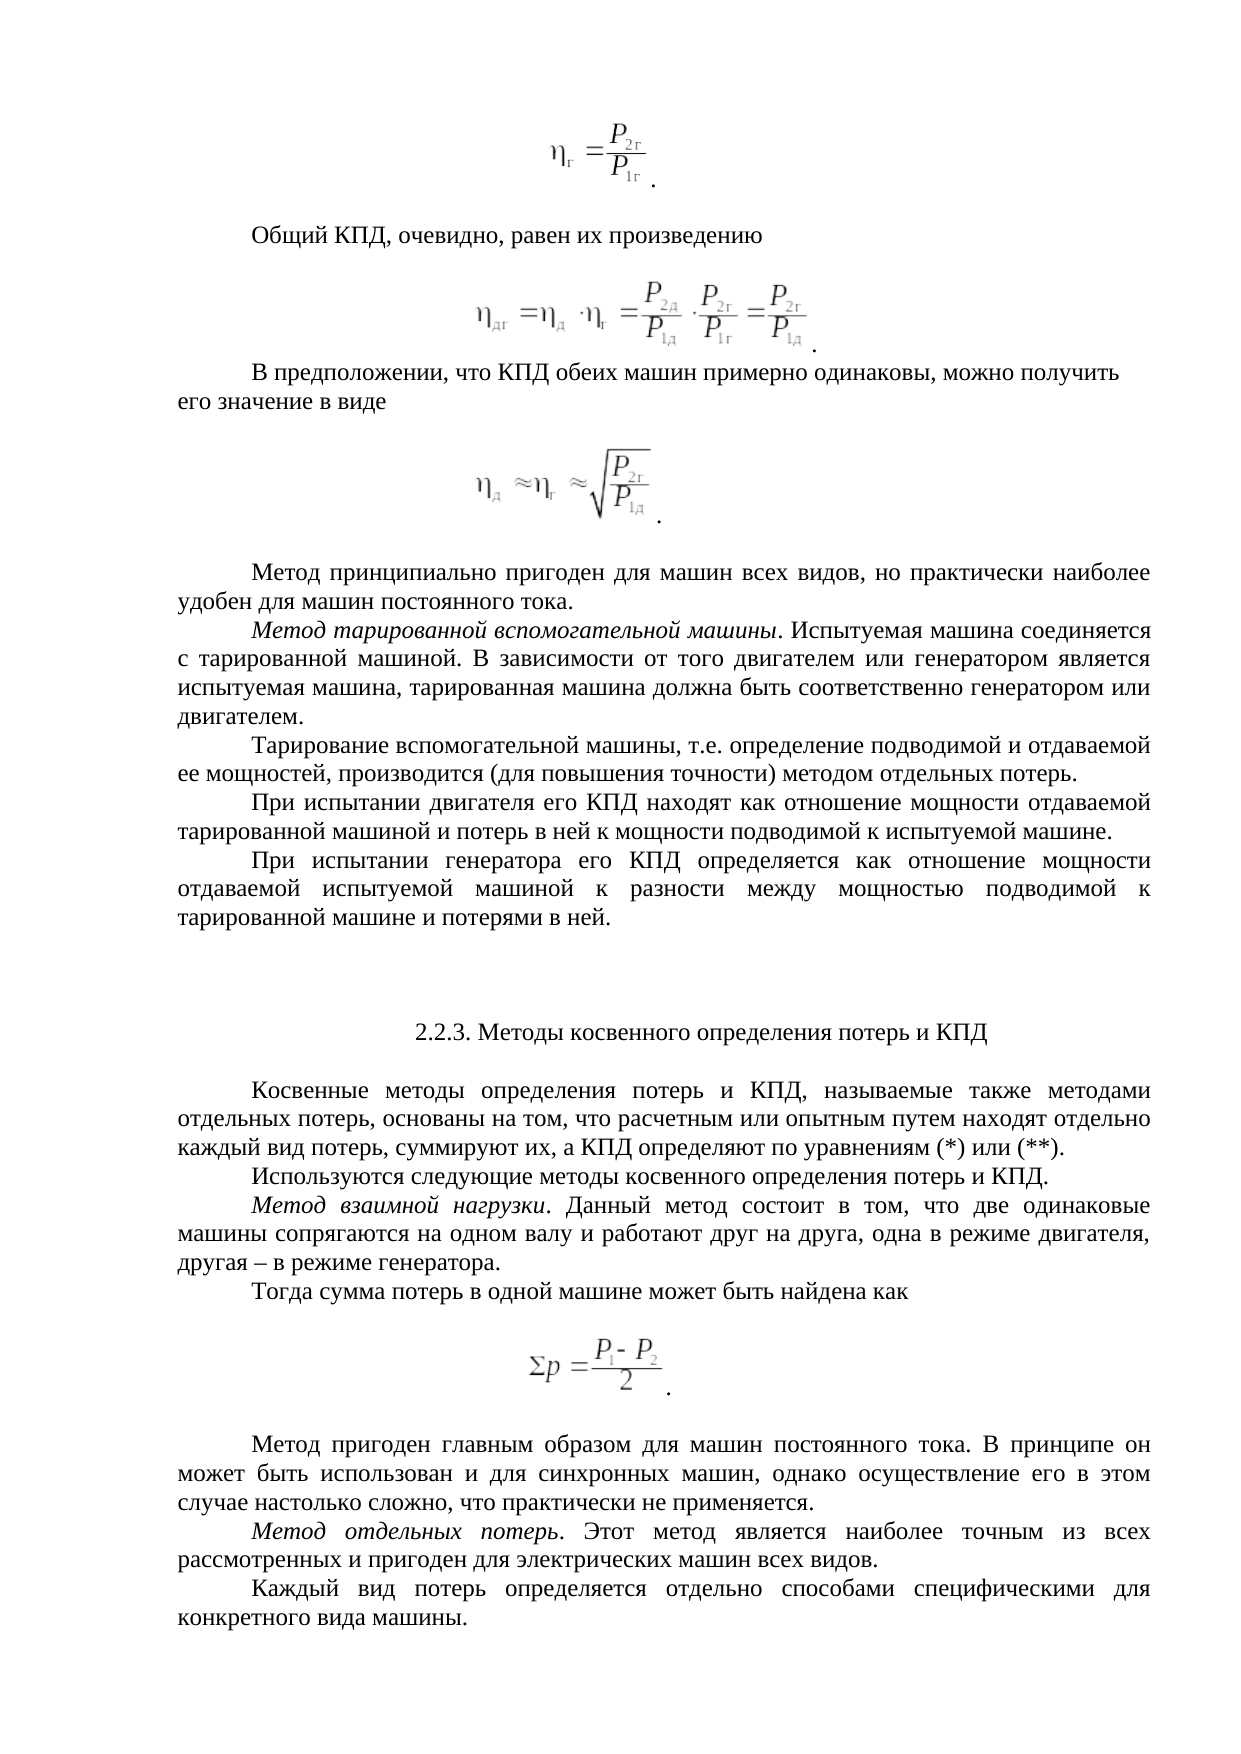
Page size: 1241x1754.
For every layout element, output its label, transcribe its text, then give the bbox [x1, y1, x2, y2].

text Тарирование вспомогательной машины, т.е. определение подводимой и отдаваемой ее мощностей, производится (для повышения точности) методом отдельных потерь. [177, 730, 1152, 787]
text Тогда сумма потерь в одной машине может быть найдена как [177, 1276, 1152, 1305]
text 2.2.3. Методы косвенного определения потерь и КПД [177, 1017, 1152, 1046]
text . [546, 118, 1152, 192]
text Метод принципиально пригоден для машин всех видов, но практически наиболее удобен для машин постоянного тока. [177, 557, 1152, 615]
text . [177, 444, 1152, 528]
text Используются следующие методы косвенного определения потерь и КПД. [177, 1161, 1152, 1190]
text Метод отдельных потерь. Этот метод является наиболее точным из всех рассмотренных и пригоден для электрических машин всех видов. [177, 1516, 1152, 1573]
text Метод тарированной вспомогательной машины. Испытуемая машина соединяется с тарированной машиной. В зависимости от того двигателем или генератором является испытуемая машина, тарированная машина должна быть соответственно генератором или двигателем. [177, 615, 1152, 730]
text Косвенные методы определения потерь и КПД, называемые также методами отдельных потерь, основаны на том, что расчетным или опытным путем находят отдельно каждый вид потерь, суммируют их, а КПД определяют по уравнениям (*) или (**). [177, 1075, 1152, 1161]
text Метод взаимной нагрузки. Данный метод состоит в том, что две одинаковые машины сопрягаются на одном валу и работают друг на друга, одна в режиме двигателя, другая – в режиме генератора. [177, 1190, 1152, 1276]
text Метод пригоден главным образом для машин постоянного тока. В принципе он может быть использован и для синхронных машин, однако осуществление его в этом случае настолько сложно, что практически не применяется. [177, 1429, 1152, 1516]
text При испытании двигателя его КПД находят как отношение мощности отдаваемой тарированной машиной и потерь в ней к мощности подводимой к испытуемой машине. [177, 787, 1152, 845]
text Общий КПД, очевидно, равен их произведению [177, 220, 1152, 249]
text Каждый вид потерь определяется отдельно способами специфическими для конкретного вида машины. [177, 1573, 1152, 1631]
text При испытании генератора его КПД определяется как отношение мощности отдаваемой испытуемой машиной к разности между мощностью подводимой к тарированной машине и потерями в ней. [177, 845, 1152, 931]
text . [177, 278, 1152, 357]
text В предположении, что КПД обеих машин примерно одинаковы, можно получить его значение в виде [177, 357, 1152, 415]
text . [177, 1333, 1152, 1401]
